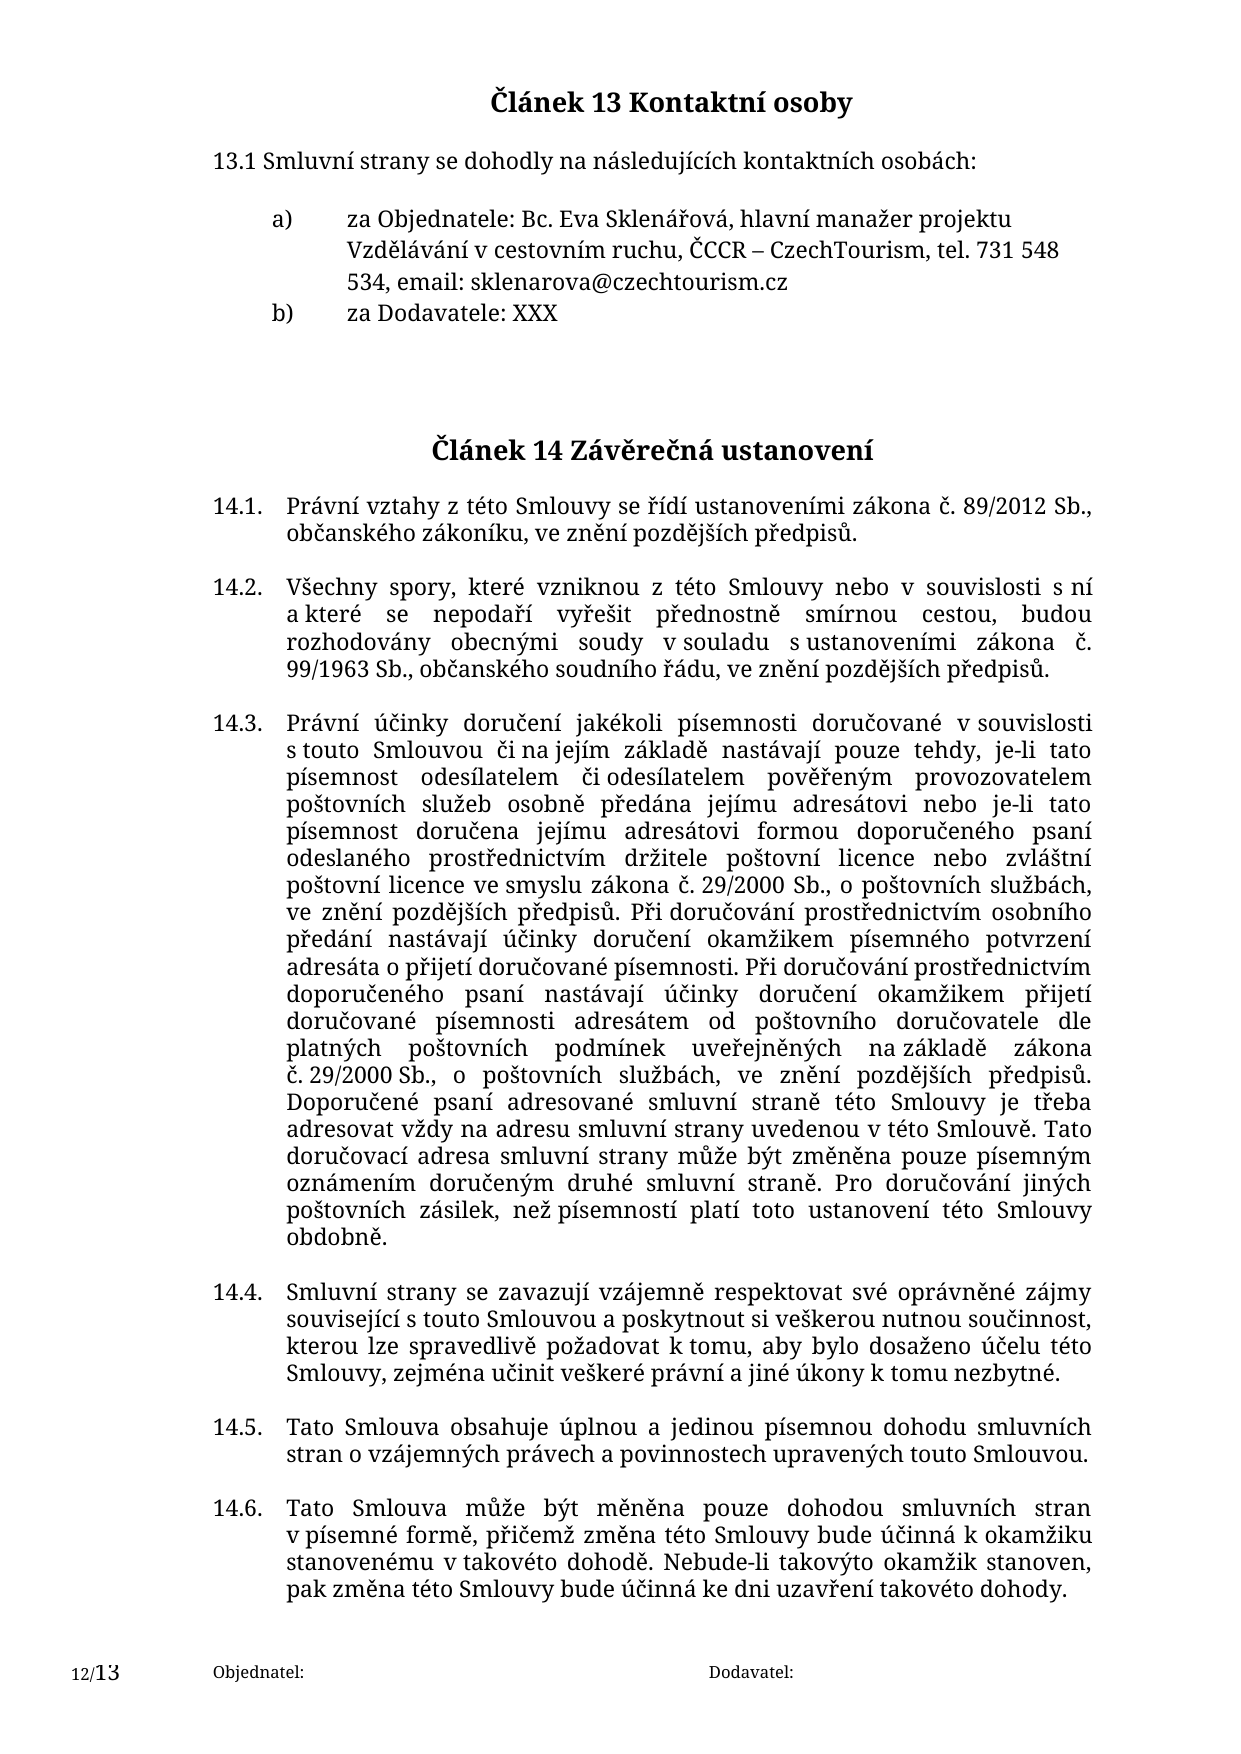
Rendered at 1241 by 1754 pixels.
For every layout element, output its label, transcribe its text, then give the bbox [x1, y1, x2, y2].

text 14.6. Tato Smlouva může být měněna pouze dohodou smluvních stran v písemné formě, přičemž změna této Smlouvy bude účinná k okamžiku stanovenému v takovéto dohodě. Nebude-li takovýto okamžik stanoven, pak změna této Smlouvy bude účinná ke dni uzavření takovéto dohody. [213, 1495, 1092, 1603]
list za Dodavatele: XXX [272, 297, 1092, 328]
text 14.1. Právní vztahy z této Smlouvy se řídí ustanoveními zákona č. 89/2012 Sb., občanského zákoníku, ve znění pozdějších předpisů. [213, 493, 1092, 547]
text 13.1 Smluvní strany se dohodly na následujících kontaktních osobách: [213, 145, 1092, 176]
subtitle Článek 13 Kontaktní osoby [250, 89, 1092, 118]
text 14.5. Tato Smlouva obsahuje úplnou a jedinou písemnou dohodu smluvních stran o vzájemných právech a povinnostech upravených touto Smlouvou. [213, 1414, 1092, 1468]
text 14.4. Smluvní strany se zavazují vzájemně respektovat své oprávněné zájmy související s touto Smlouvou a poskytnout si veškerou nutnou součinnost, kterou lze spravedlivě požadovat k tomu, aby bylo dosaženo účelu této Smlouvy, zejména učinit veškeré právní a jiné úkony k tomu nezbytné. [213, 1278, 1092, 1387]
text 14.3. Právní účinky doručení jakékoli písemnosti doručované v souvislosti s touto Smlouvou či na jejím základě nastávají pouze tehdy, je-li tato písemnost odesílatelem či odesílatelem pověřeným provozovatelem poštovních služeb osobně předána jejímu adresátovi nebo je-li tato písemnost doručena jejímu adresátovi formou doporučeného psaní odeslaného prostřednictvím držitele poštovní licence nebo zvláštní poštovní licence ve smyslu zákona č. 29/2000 Sb., o poštovních službách, ve znění pozdějších předpisů. Při doručování prostřednictvím osobního předání nastávají účinky doručení okamžikem písemného potvrzení adresáta o přijetí doručované písemnosti. Při doručování prostřednictvím doporučeného psaní nastávají účinky doručení okamžikem přijetí doručované písemnosti adresátem od poštovního doručovatele dle platných poštovních podmínek uveřejněných na základě zákona č. 29/2000 Sb., o poštovních službách, ve znění pozdějších předpisů. Doporučené psaní adresované smluvní straně této Smlouvy je třeba adresovat vždy na adresu smluvní strany uvedenou v této Smlouvě. Tato doručovací adresa smluvní strany může být změněna pouze písemným oznámením doručeným druhé smluvní straně. Pro doručování jiných poštovních zásilek, než písemností platí toto ustanovení této Smlouvy obdobně. [213, 709, 1092, 1251]
subtitle Článek 14 Závěrečná ustanovení [213, 437, 1092, 466]
list za Objednatele: Bc. Eva Sklenářová, hlavní manažer projektu Vzdělávání v cestovním ruchu, ČCCR – CzechTourism, tel. 731 548 534, email: sklenarova@czechtourism.cz [272, 203, 1092, 297]
text 14.2. Všechny spory, které vzniknou z této Smlouvy nebo v souvislosti s ní a které se nepodaří vyřešit přednostně smírnou cestou, budou rozhodovány obecnými soudy v souladu s ustanoveními zákona č. 99/1963 Sb., občanského soudního řádu, ve znění pozdějších předpisů. [213, 574, 1092, 682]
